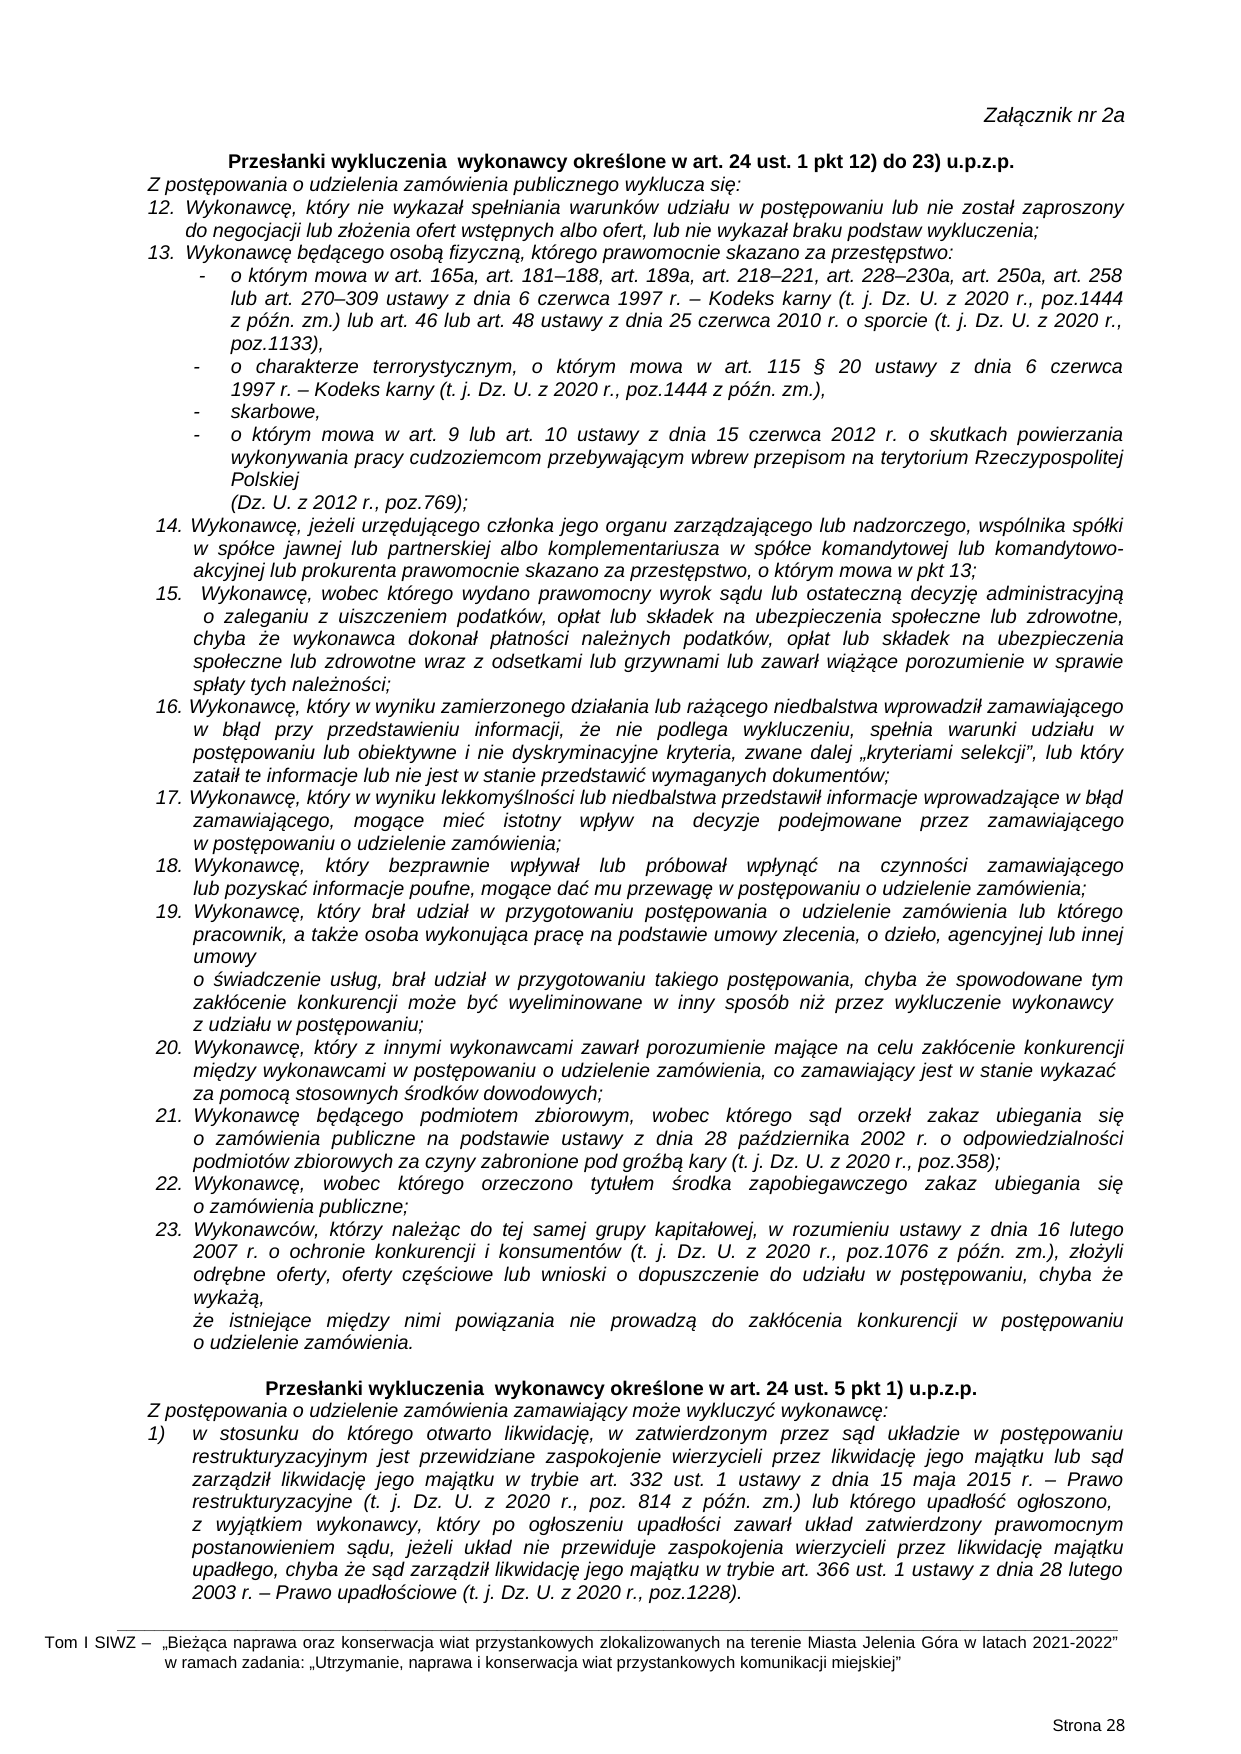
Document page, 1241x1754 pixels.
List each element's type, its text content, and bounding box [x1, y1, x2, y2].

text - o którym mowa w art. 9 lub art. 10 ustawy z dnia 15 czerwca 2012 r. o skutkach powierzania wykonywania pracy cudzoziemcom przebywającym wbrew przepisom na terytorium Rzeczypospolitej Polskiej (Dz. U. z 2012 r., poz.769); [193, 423, 1125, 514]
text 1) w stosunku do którego otwarto likwidację, w zatwierdzonym przez sąd układzie w postępowaniu restrukturyzacyjnym jest przewidziane zaspokojenie wierzycieli przez likwidację jego majątku lub sąd zarządził likwidację jego majątku w trybie art. 332 ust. 1 ustawy z dnia 15 maja 2015 r. – Prawo restrukturyzacyjne (t. j. Dz. U. z 2020 r., poz. 814 z późn. zm.) lub którego upadłość ogłoszono, z wyjątkiem wykonawcy, który po ogłoszeniu upadłości zawarł układ zatwierdzony prawomocnym postanowieniem sądu, jeżeli układ nie przewiduje zaspokojenia wierzycieli przez likwidację majątku upadłego, chyba że sąd zarządził likwidację jego majątku w trybie art. 366 ust. 1 ustawy z dnia 28 lutego 2003 r. – Prawo upadłościowe (t. j. Dz. U. z 2020 r., poz.1228). [148, 1422, 1125, 1604]
text Z postępowania o udzielenia zamówienia publicznego wyklucza się: [118, 173, 1125, 196]
text Przesłanki wykluczenia wykonawcy określone w art. 24 ust. 1 pkt 12) do 23) u.p.z.p. [118, 150, 1125, 173]
text - skarbowe, [193, 400, 1125, 423]
text 15. Wykonawcę, wobec którego wydano prawomocny wyrok sądu lub ostateczną decyzję administracyjną o zaleganiu z uiszczeniem podatków, opłat lub składek na ubezpieczenia społeczne lub zdrowotne, chyba że wykonawca dokonał płatności należnych podatków, opłat lub składek na ubezpieczenia społeczne lub zdrowotne wraz z odsetkami lub grzywnami lub zawarł wiążące porozumienie w sprawie spłaty tych należności; [156, 582, 1125, 695]
text 22. Wykonawcę, wobec którego orzeczono tytułem środka zapobiegawczego zakaz ubiegania się o zamówienia publiczne; [156, 1172, 1125, 1218]
text Z postępowania o udzielenie zamówienia zamawiający może wykluczyć wykonawcę: [118, 1399, 1125, 1422]
text 18. Wykonawcę, który bezprawnie wpływał lub próbował wpłynąć na czynności zamawiającego lub pozyskać informacje poufne, mogące dać mu przewagę w postępowaniu o udzielenie zamówienia; [156, 854, 1125, 900]
text 20. Wykonawcę, który z innymi wykonawcami zawarł porozumienie mające na celu zakłócenie konkurencji między wykonawcami w postępowaniu o udzielenie zamówienia, co zamawiający jest w stanie wykazać za pomocą stosownych środków dowodowych; [156, 1036, 1125, 1104]
text 17. Wykonawcę, który w wyniku lekkomyślności lub niedbalstwa przedstawił informacje wprowadzające w błąd zamawiającego, mogące mieć istotny wpływ na decyzje podejmowane przez zamawiającego w postępowaniu o udzielenie zamówienia; [156, 786, 1125, 854]
text - o charakterze terrorystycznym, o którym mowa w art. 115 § 20 ustawy z dnia 6 czerwca 1997 r. – Kodeks karny (t. j. Dz. U. z 2020 r., poz.1444 z późn. zm.), [193, 355, 1125, 400]
text Załącznik nr 2a [118, 102, 1125, 126]
text 14. Wykonawcę, jeżeli urzędującego członka jego organu zarządzającego lub nadzorczego, wspólnika spółki w spółce jawnej lub partnerskiej albo komplementariusza w spółce komandytowej lub komandytowo-akcyjnej lub prokurenta prawomocnie skazano za przestępstwo, o którym mowa w pkt 13; [156, 514, 1125, 582]
text - o którym mowa w art. 165a, art. 181–188, art. 189a, art. 218–221, art. 228–230a, art. 250a, art. 258 lub art. 270–309 ustawy z dnia 6 czerwca 1997 r. – Kodeks karny (t. j. Dz. U. z 2020 r., poz.1444 z późn. zm.) lub art. 46 lub art. 48 ustawy z dnia 25 czerwca 2010 r. o sporcie (t. j. Dz. U. z 2020 r., poz.1133), [193, 264, 1125, 355]
text 16. Wykonawcę, który w wyniku zamierzonego działania lub rażącego niedbalstwa wprowadził zamawiającego w błąd przy przedstawieniu informacji, że nie podlega wykluczeniu, spełnia warunki udziału w postępowaniu lub obiektywne i nie dyskryminacyjne kryteria, zwane dalej „kryteriami selekcji”, lub który zataił te informacje lub nie jest w stanie przedstawić wymaganych dokumentów; [156, 695, 1125, 786]
text 23. Wykonawców, którzy należąc do tej samej grupy kapitałowej, w rozumieniu ustawy z dnia 16 lutego 2007 r. o ochronie konkurencji i konsumentów (t. j. Dz. U. z 2020 r., poz.1076 z późn. zm.), złożyli odrębne oferty, oferty częściowe lub wnioski o dopuszczenie do udziału w postępowaniu, chyba że wykażą, że istniejące między nimi powiązania nie prowadzą do zakłócenia konkurencji w postępowaniu o udzielenie zamówienia. [156, 1218, 1125, 1354]
text 13. Wykonawcę będącego osobą fizyczną, którego prawomocnie skazano za przestępstwo: [148, 241, 1125, 264]
text 19. Wykonawcę, który brał udział w przygotowaniu postępowania o udzielenie zamówienia lub którego pracownik, a także osoba wykonująca pracę na podstawie umowy zlecenia, o dzieło, agencyjnej lub innej umowy o świadczenie usług, brał udział w przygotowaniu takiego postępowania, chyba że spowodowane tym zakłócenie konkurencji może być wyeliminowane w inny sposób niż przez wykluczenie wykonawcy z udziału w postępowaniu; [156, 900, 1125, 1036]
text Przesłanki wykluczenia wykonawcy określone w art. 24 ust. 5 pkt 1) u.p.z.p. [118, 1377, 1125, 1399]
text 12. Wykonawcę, który nie wykazał spełniania warunków udziału w postępowaniu lub nie został zaproszony do negocjacji lub złożenia ofert wstępnych albo ofert, lub nie wykazał braku podstaw wykluczenia; [148, 196, 1125, 241]
text 21. Wykonawcę będącego podmiotem zbiorowym, wobec którego sąd orzekł zakaz ubiegania się o zamówienia publiczne na podstawie ustawy z dnia 28 października 2002 r. o odpowiedzialności podmiotów zbiorowych za czyny zabronione pod groźbą kary (t. j. Dz. U. z 2020 r., poz.358); [156, 1104, 1125, 1172]
